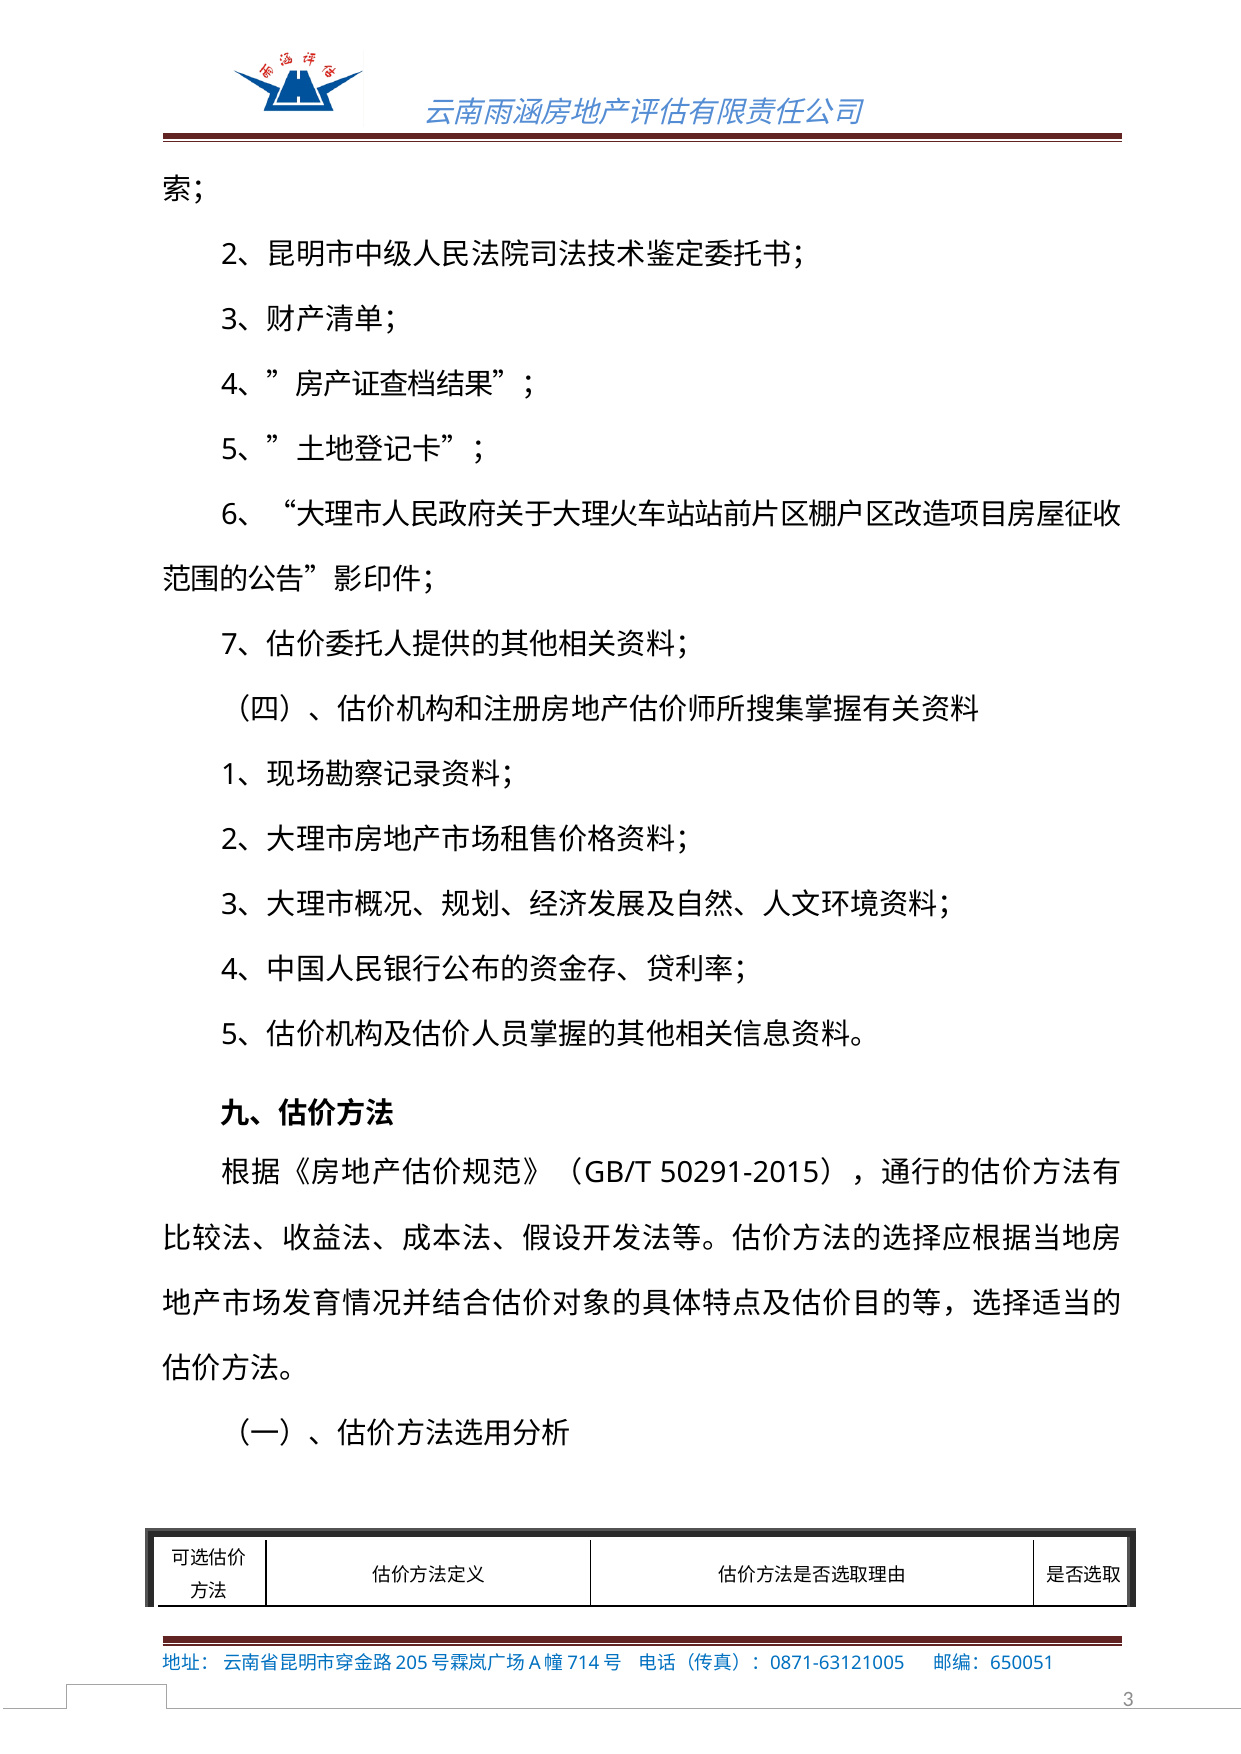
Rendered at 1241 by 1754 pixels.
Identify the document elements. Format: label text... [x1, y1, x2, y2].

text 7、估价委托人提供的其他相关资料； [162, 609, 1122, 674]
text （四）、估价机构和注册房地产估价师所搜集掌握有关资料 [162, 674, 1122, 739]
table_header 估价方法定义 [267, 1540, 590, 1605]
text 2、大理市房地产市场租售价格资料； [162, 804, 1122, 869]
table_header 可选估价方法 [158, 1540, 265, 1605]
table_header 是否选取 [1034, 1540, 1127, 1605]
text 4、中国人民银行公布的资金存、贷利率； [162, 934, 1122, 999]
text 6、“大理市人民政府关于大理火车站站前片区棚户区改造项目房屋征收范围的公告”影印件； [162, 479, 1122, 609]
text 5、估价机构及估价人员掌握的其他相关信息资料。 [162, 999, 1122, 1064]
text 3、财产清单； [162, 284, 1122, 349]
text 3、大理市概况、规划、经济发展及自然、人文环境资料； [162, 869, 1122, 934]
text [162, 154, 1122, 219]
text 九、估价方法 [162, 1089, 1122, 1132]
text 5、”土地登记卡”； [162, 414, 1122, 479]
text 1、现场勘察记录资料； [162, 739, 1122, 804]
text 4、”房产证查档结果”； [162, 349, 1122, 414]
text 2、昆明市中级人民法院司法技术鉴定委托书； [162, 219, 1122, 284]
picture [224, 50, 364, 127]
table_header 估价方法是否选取理由 [591, 1540, 1033, 1605]
text （一）、估价方法选用分析 [162, 1398, 1122, 1463]
text 根据《房地产估价规范》（GB/T 50291-2015），通行的估价方法有比较法、收益法、成本法、假设开发法等。估价方法的选择应根据当地房地产市场发育情况并结合估价对象的具体特点及估价目的等，选择适当的估价方法。 [162, 1138, 1122, 1398]
